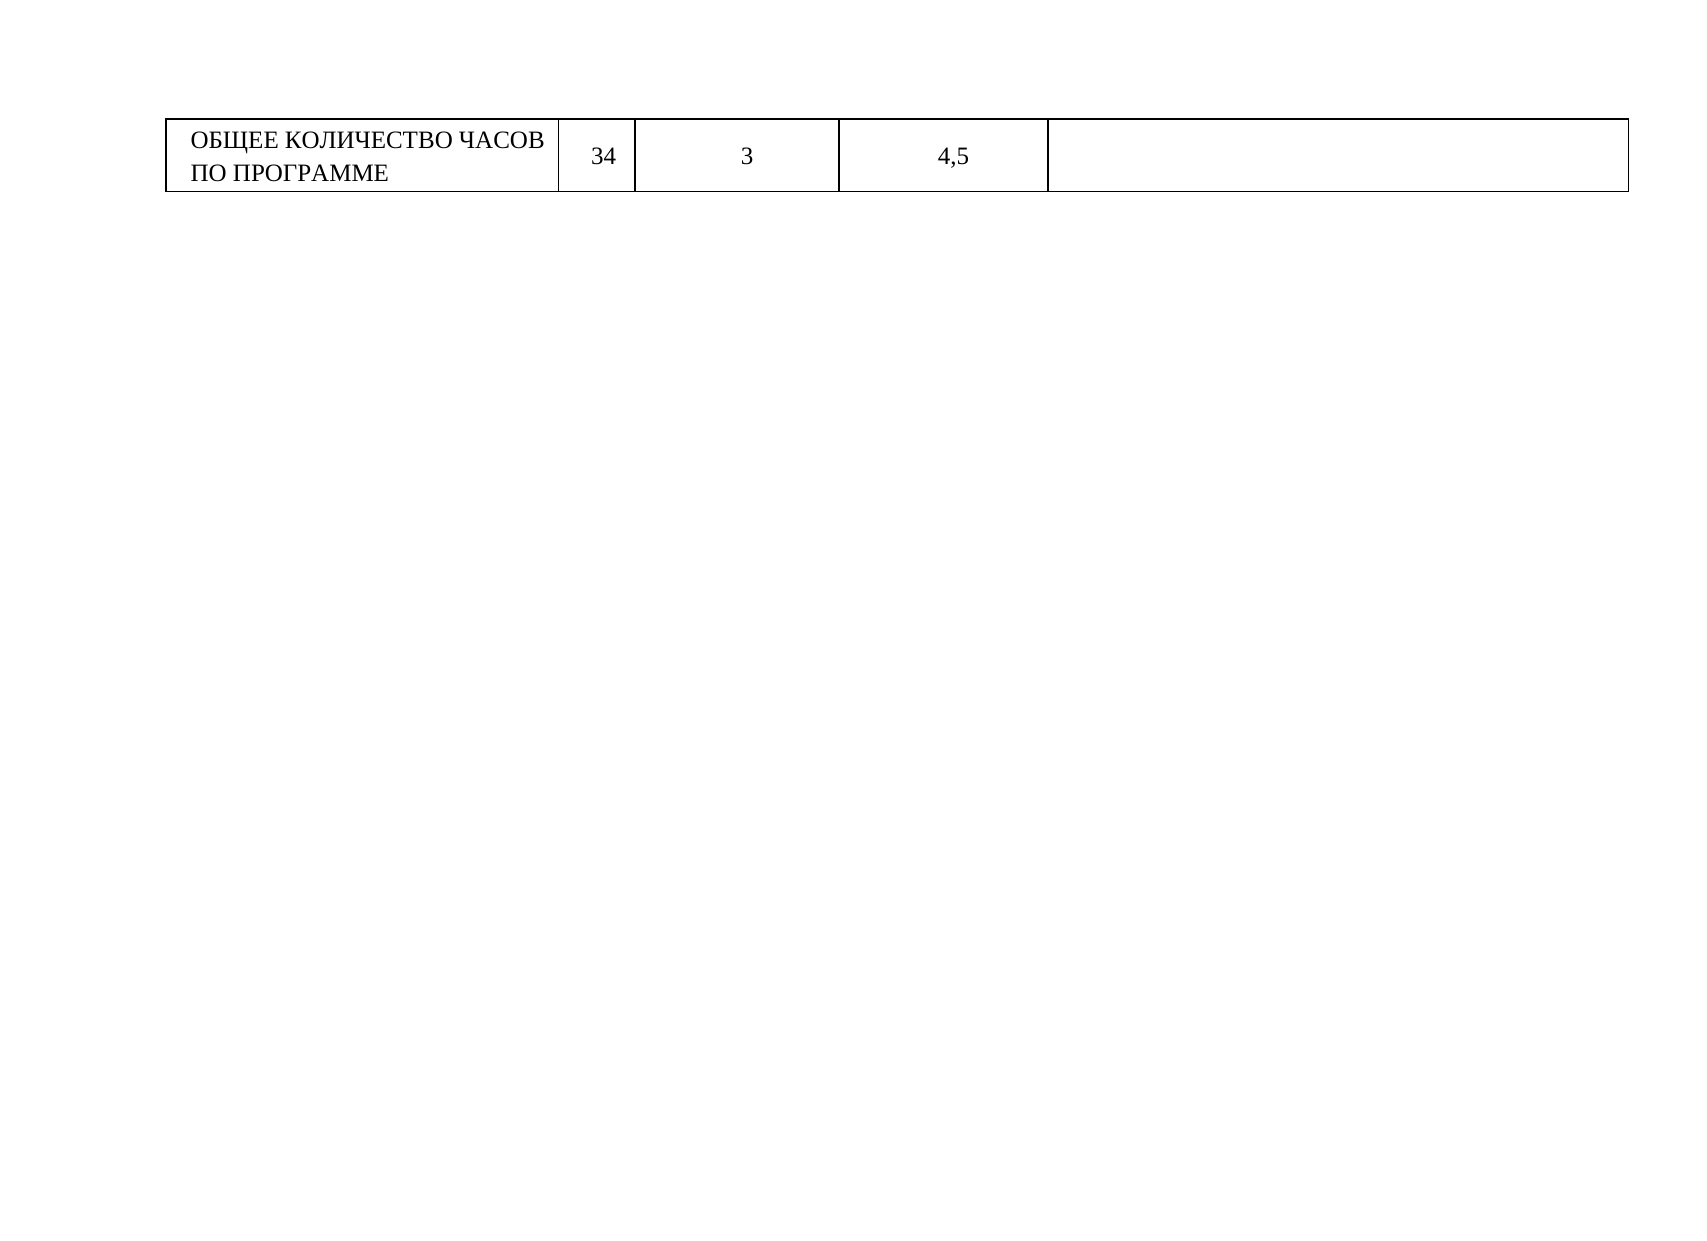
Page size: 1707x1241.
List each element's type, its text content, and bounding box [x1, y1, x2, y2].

table_cell 34 [559, 120, 634, 191]
table_cell ОБЩЕЕ КОЛИЧЕСТВО ЧАСОВ ПО ПРОГРАММЕ [167, 120, 558, 191]
table_cell 3 [636, 120, 838, 191]
table_cell 4,5 [840, 120, 1047, 191]
table_cell [1049, 120, 1628, 191]
